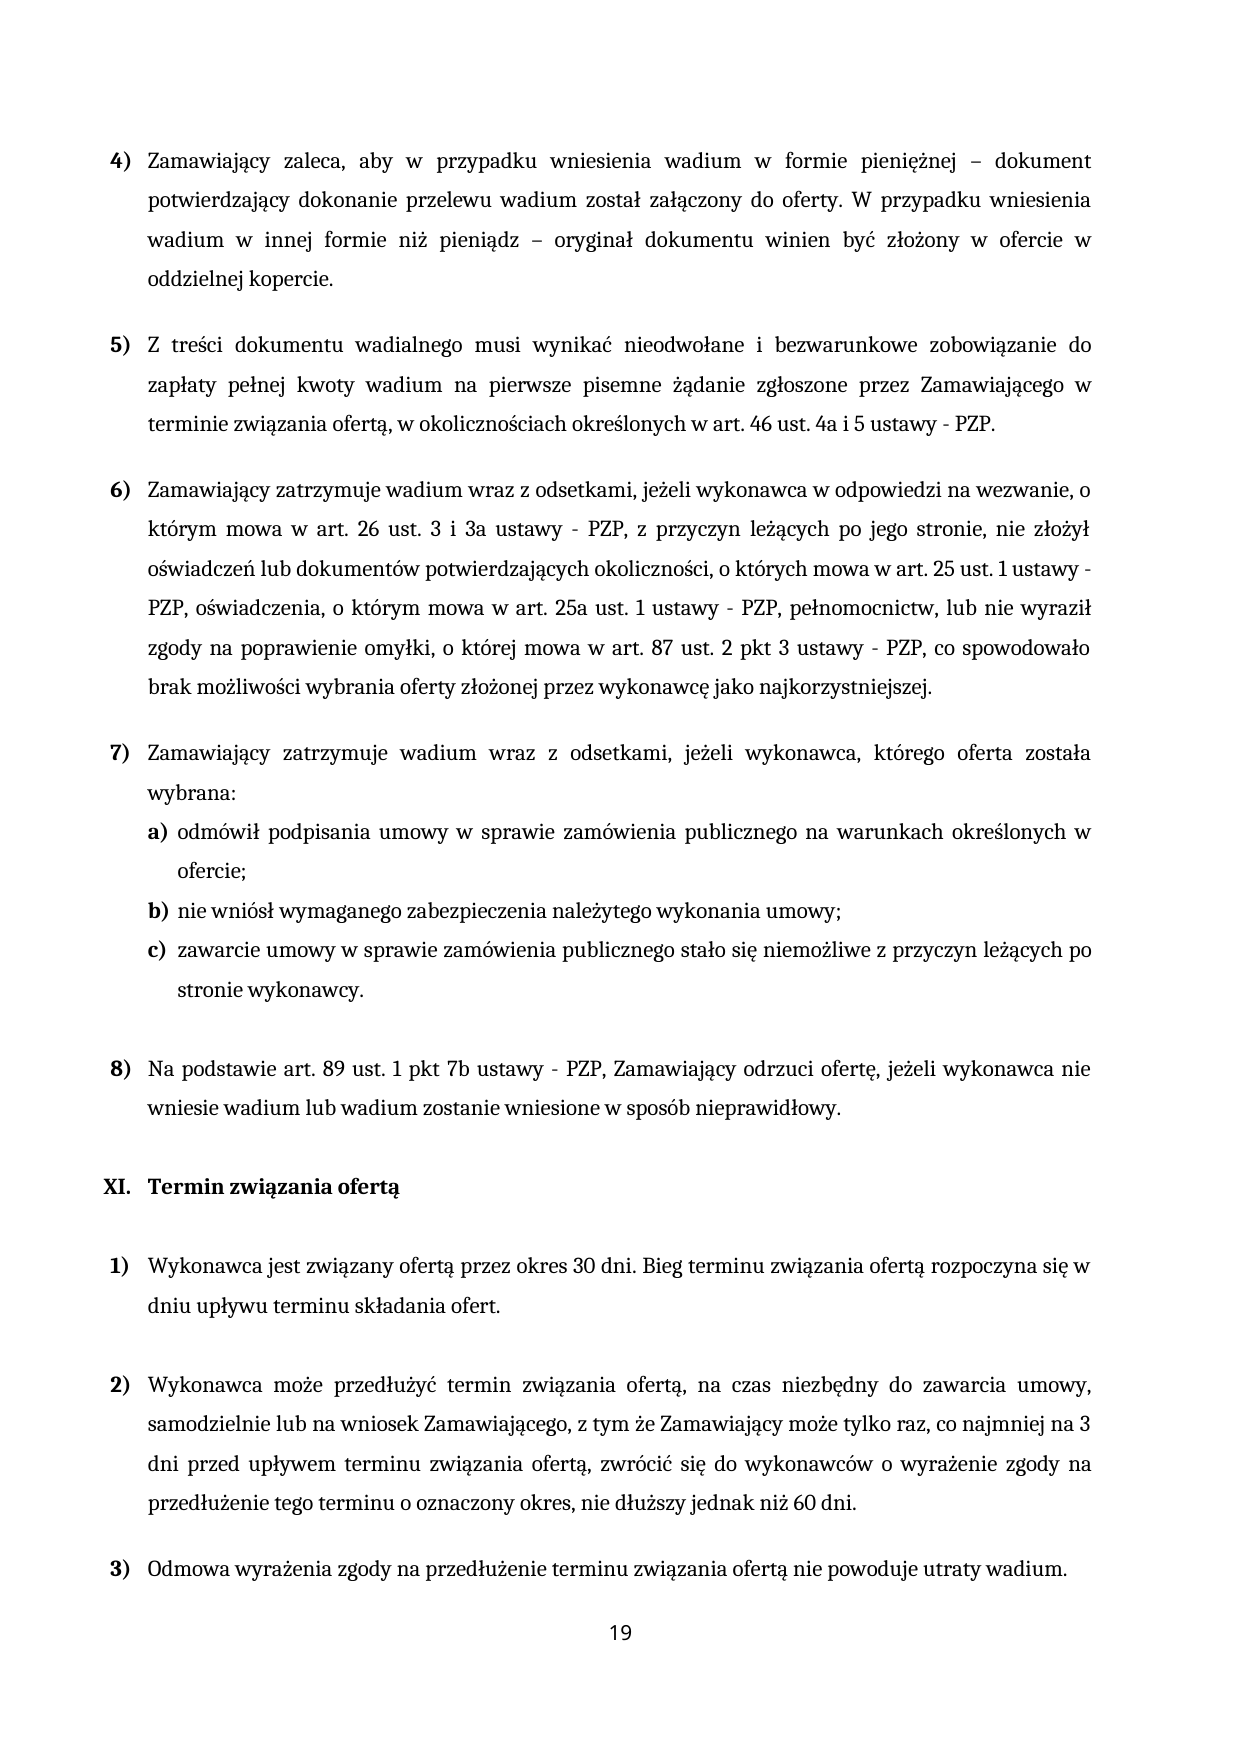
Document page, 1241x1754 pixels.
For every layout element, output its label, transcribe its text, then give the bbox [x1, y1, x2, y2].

list zawarcie umowy w sprawie zamówienia publicznego stało się niemożliwe z przyczyn leżących po stronie wykonawcy. [148, 937, 1093, 1003]
list Wykonawca jest związany ofertą przez okres 30 dni. Bieg terminu związania ofertą rozpoczyna się w dniu upływu terminu składania ofert. [110, 1253, 1093, 1319]
list Termin związania ofertą [103, 1174, 1093, 1201]
list Wykonawca może przedłużyć termin związania ofertą, na czas niezbędny do zawarcia umowy, samodzielnie lub na wniosek Zamawiającego, z tym że Zamawiający może tylko raz, co najmniej na 3 dni przed upływem terminu związania ofertą, zwrócić się do wykonawców o wyrażenie zgody na przedłużenie tego terminu o oznaczony okres, nie dłuższy jednak niż 60 dni. [110, 1372, 1093, 1516]
list Odmowa wyrażenia zgody na przedłużenie terminu związania ofertą nie powoduje utraty wadium. [110, 1556, 1093, 1582]
list Zamawiający zatrzymuje wadium wraz z odsetkami, jeżeli wykonawca w odpowiedzi na wezwanie, o którym mowa w art. 26 ust. 3 i 3a ustawy - PZP, z przyczyn leżących po jego stronie, nie złożył oświadczeń lub dokumentów potwierdzających okoliczności, o których mowa w art. 25 ust. 1 ustawy - PZP, oświadczenia, o którym mowa w art. 25a ust. 1 ustawy - PZP, pełnomocnictw, lub nie wyraził zgody na poprawienie omyłki, o której mowa w art. 87 ust. 2 pkt 3 ustawy - PZP, co spowodowało brak możliwości wybrania oferty złożonej przez wykonawcę jako najkorzystniejszej. [110, 477, 1093, 700]
list Na podstawie art. 89 ust. 1 pkt 7b ustawy - PZP, Zamawiający odrzuci ofertę, jeżeli wykonawca nie wniesie wadium lub wadium zostanie wniesione w sposób nieprawidłowy. [110, 1056, 1093, 1122]
list odmówił podpisania umowy w sprawie zamówienia publicznego na warunkach określonych w ofercie; [148, 819, 1093, 885]
list nie wniósł wymaganego zabezpieczenia należytego wykonania umowy; [148, 898, 1093, 924]
list Z treści dokumentu wadialnego musi wynikać nieodwołane i bezwarunkowe zobowiązanie do zapłaty pełnej kwoty wadium na pierwsze pisemne żądanie zgłoszone przez Zamawiającego w terminie związania ofertą, w okolicznościach określonych w art. 46 ust. 4a i 5 ustawy - PZP. [110, 332, 1093, 437]
list Zamawiający zatrzymuje wadium wraz z odsetkami, jeżeli wykonawca, którego oferta została wybrana: [110, 740, 1093, 806]
list Zamawiający zaleca, aby w przypadku wniesienia wadium w formie pieniężnej – dokument potwierdzający dokonanie przelewu wadium został załączony do oferty. W przypadku wniesienia wadium w innej formie niż pieniądz – oryginał dokumentu winien być złożony w ofercie w oddzielnej kopercie. [110, 148, 1093, 292]
